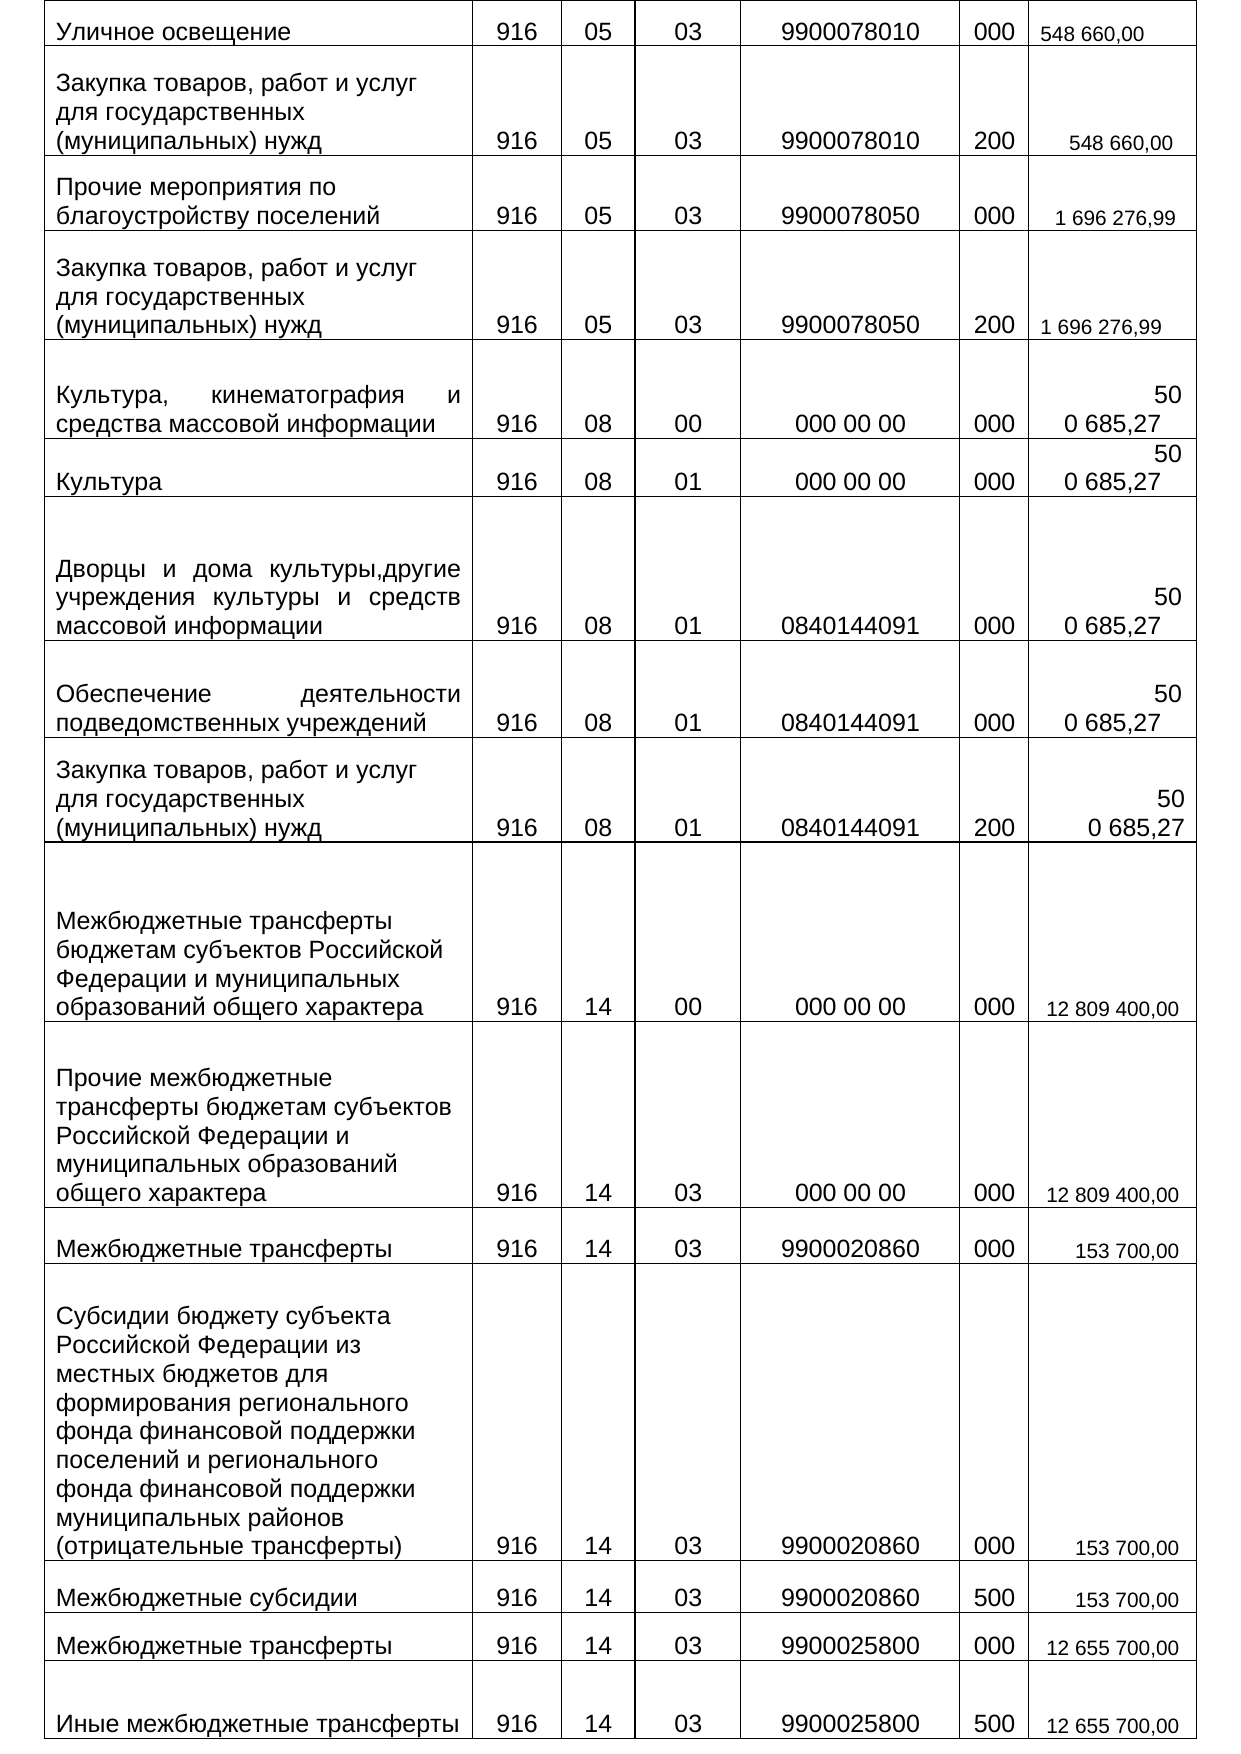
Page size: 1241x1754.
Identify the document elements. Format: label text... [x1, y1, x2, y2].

table_cell 000 [960, 497, 1028, 640]
table_cell Закупка товаров, работ и услуг для государственных (муниципальных) нужд [45, 231, 472, 339]
table_cell 14 [562, 843, 634, 1021]
table_cell 03 [636, 1264, 740, 1560]
table_cell 14 [562, 1561, 634, 1612]
table_cell 0840144091 [741, 497, 959, 640]
table_cell 14 [562, 1208, 634, 1263]
table_cell Прочие мероприятия по благоустройству поселений [45, 156, 472, 230]
table_cell Межбюджетные трансферты [45, 1613, 472, 1660]
table_cell Межбюджетные трансферты [45, 1208, 472, 1263]
table_cell 03 [636, 1661, 740, 1738]
table_cell 03 [636, 1613, 740, 1660]
table_cell 153 700,00 [1029, 1264, 1196, 1560]
table_cell Культура, кинематография и средства массовой информации [45, 340, 472, 437]
table_cell Иные межбюджетные трансферты [45, 1661, 472, 1738]
table_cell 916 [473, 46, 561, 155]
table_cell 916 [473, 1264, 561, 1560]
table_cell 03 [636, 1022, 740, 1207]
table_cell 916 [473, 497, 561, 640]
table_cell 000 [960, 1208, 1028, 1263]
table_cell 000 [960, 156, 1028, 230]
table_cell 14 [562, 1661, 634, 1738]
table_cell 548 660,00 [1029, 46, 1196, 155]
table_cell Закупка товаров, работ и услуг для государственных (муниципальных) нужд [45, 738, 472, 841]
table_cell 153 700,00 [1029, 1208, 1196, 1263]
table_cell 000 [960, 843, 1028, 1021]
table_cell 916 [473, 843, 561, 1021]
table_cell Обеспечение деятельности подведомственных учреждений [45, 641, 472, 737]
table_cell 153 700,00 [1029, 1561, 1196, 1612]
table_cell 03 [636, 1208, 740, 1263]
table_cell 916 [473, 231, 561, 339]
table_cell 000 [960, 641, 1028, 737]
table_cell 916 [473, 340, 561, 437]
table_cell 9900020860 [741, 1208, 959, 1263]
table_cell 9900020860 [741, 1264, 959, 1560]
table_cell 08 [562, 497, 634, 640]
table_cell 00 [636, 843, 740, 1021]
table_cell 500 685,27 [1029, 340, 1196, 437]
table_cell 916 [473, 156, 561, 230]
table_cell 500 [960, 1561, 1028, 1612]
table_cell 14 [562, 1264, 634, 1560]
table_cell 01 [636, 439, 740, 496]
table_cell Субсидии бюджету субъекта Российской Федерации из местных бюджетов для формирования регионального фонда финансовой поддержки поселений и регионального фонда финансовой поддержки муниципальных районов (отрицательные трансферты) [45, 1264, 472, 1560]
table_cell 000 00 00 [741, 1022, 959, 1207]
table_cell 12 655 700,00 [1029, 1661, 1196, 1738]
table_cell 000 00 00 [741, 340, 959, 437]
table_cell 05 [562, 231, 634, 339]
table_cell 03 [636, 46, 740, 155]
table_cell 9900025800 [741, 1613, 959, 1660]
table_cell 500 685,27 [1029, 641, 1196, 737]
table_cell 9900078010 [741, 1, 959, 45]
table_cell 916 [473, 1613, 561, 1660]
table_cell 000 00 00 [741, 843, 959, 1021]
table_cell 05 [562, 156, 634, 230]
table_cell 916 [473, 641, 561, 737]
table_cell 1 696 276,99 [1029, 156, 1196, 230]
table_cell 05 [562, 46, 634, 155]
table_cell 500 685,27 [1029, 738, 1196, 841]
table_cell 9900020860 [741, 1561, 959, 1612]
table_cell 200 [960, 231, 1028, 339]
table_cell 9900025800 [741, 1661, 959, 1738]
table_cell 916 [473, 1, 561, 45]
table_cell 03 [636, 156, 740, 230]
table_cell 916 [473, 439, 561, 496]
table_cell 0840144091 [741, 641, 959, 737]
table_cell 200 [960, 738, 1028, 841]
table_cell 916 [473, 1022, 561, 1207]
table_cell 916 [473, 738, 561, 841]
table_cell 200 [960, 46, 1028, 155]
table_cell 01 [636, 497, 740, 640]
table_cell 03 [636, 231, 740, 339]
table_cell 000 00 00 [741, 439, 959, 496]
table_cell 08 [562, 439, 634, 496]
table_cell 1 696 276,99 [1029, 231, 1196, 339]
table_cell Прочие межбюджетные трансферты бюджетам субъектов Российской Федерации и муниципальных образований общего характера [45, 1022, 472, 1207]
table_cell 9900078050 [741, 231, 959, 339]
table_cell 01 [636, 738, 740, 841]
table_cell 916 [473, 1561, 561, 1612]
table_cell 500 685,27 [1029, 439, 1196, 496]
table_cell 08 [562, 641, 634, 737]
table_cell 500 [960, 1661, 1028, 1738]
table_cell Межбюджетные трансферты бюджетам субъектов Российской Федерации и муниципальных образований общего характера [45, 843, 472, 1021]
table_cell 916 [473, 1208, 561, 1263]
table_cell 000 [960, 1264, 1028, 1560]
table_cell 9900078050 [741, 156, 959, 230]
table_cell 000 [960, 1613, 1028, 1660]
table_cell 14 [562, 1613, 634, 1660]
table_cell 000 [960, 1022, 1028, 1207]
table_cell 01 [636, 641, 740, 737]
table_cell Межбюджетные субсидии [45, 1561, 472, 1612]
table_cell 12 809 400,00 [1029, 843, 1196, 1021]
table_cell 08 [562, 738, 634, 841]
table_cell 9900078010 [741, 46, 959, 155]
table_cell 08 [562, 340, 634, 437]
table_cell 03 [636, 1561, 740, 1612]
table_cell Уличное освещение [45, 1, 472, 45]
table_cell 500 685,27 [1029, 497, 1196, 640]
table_cell 00 [636, 340, 740, 437]
table_cell 05 [562, 1, 634, 45]
table_cell Дворцы и дома культуры,другие учреждения культуры и средств массовой информации [45, 497, 472, 640]
table_cell Культура [45, 439, 472, 496]
table_cell 548 660,00 [1029, 1, 1196, 45]
table_cell Закупка товаров, работ и услуг для государственных (муниципальных) нужд [45, 46, 472, 155]
table_cell 0840144091 [741, 738, 959, 841]
table_cell 000 [960, 439, 1028, 496]
table_cell 000 [960, 340, 1028, 437]
table_cell 14 [562, 1022, 634, 1207]
table_cell 03 [636, 1, 740, 45]
table_cell 000 [960, 1, 1028, 45]
table_cell 916 [473, 1661, 561, 1738]
table_cell 12 655 700,00 [1029, 1613, 1196, 1660]
table_cell 12 809 400,00 [1029, 1022, 1196, 1207]
